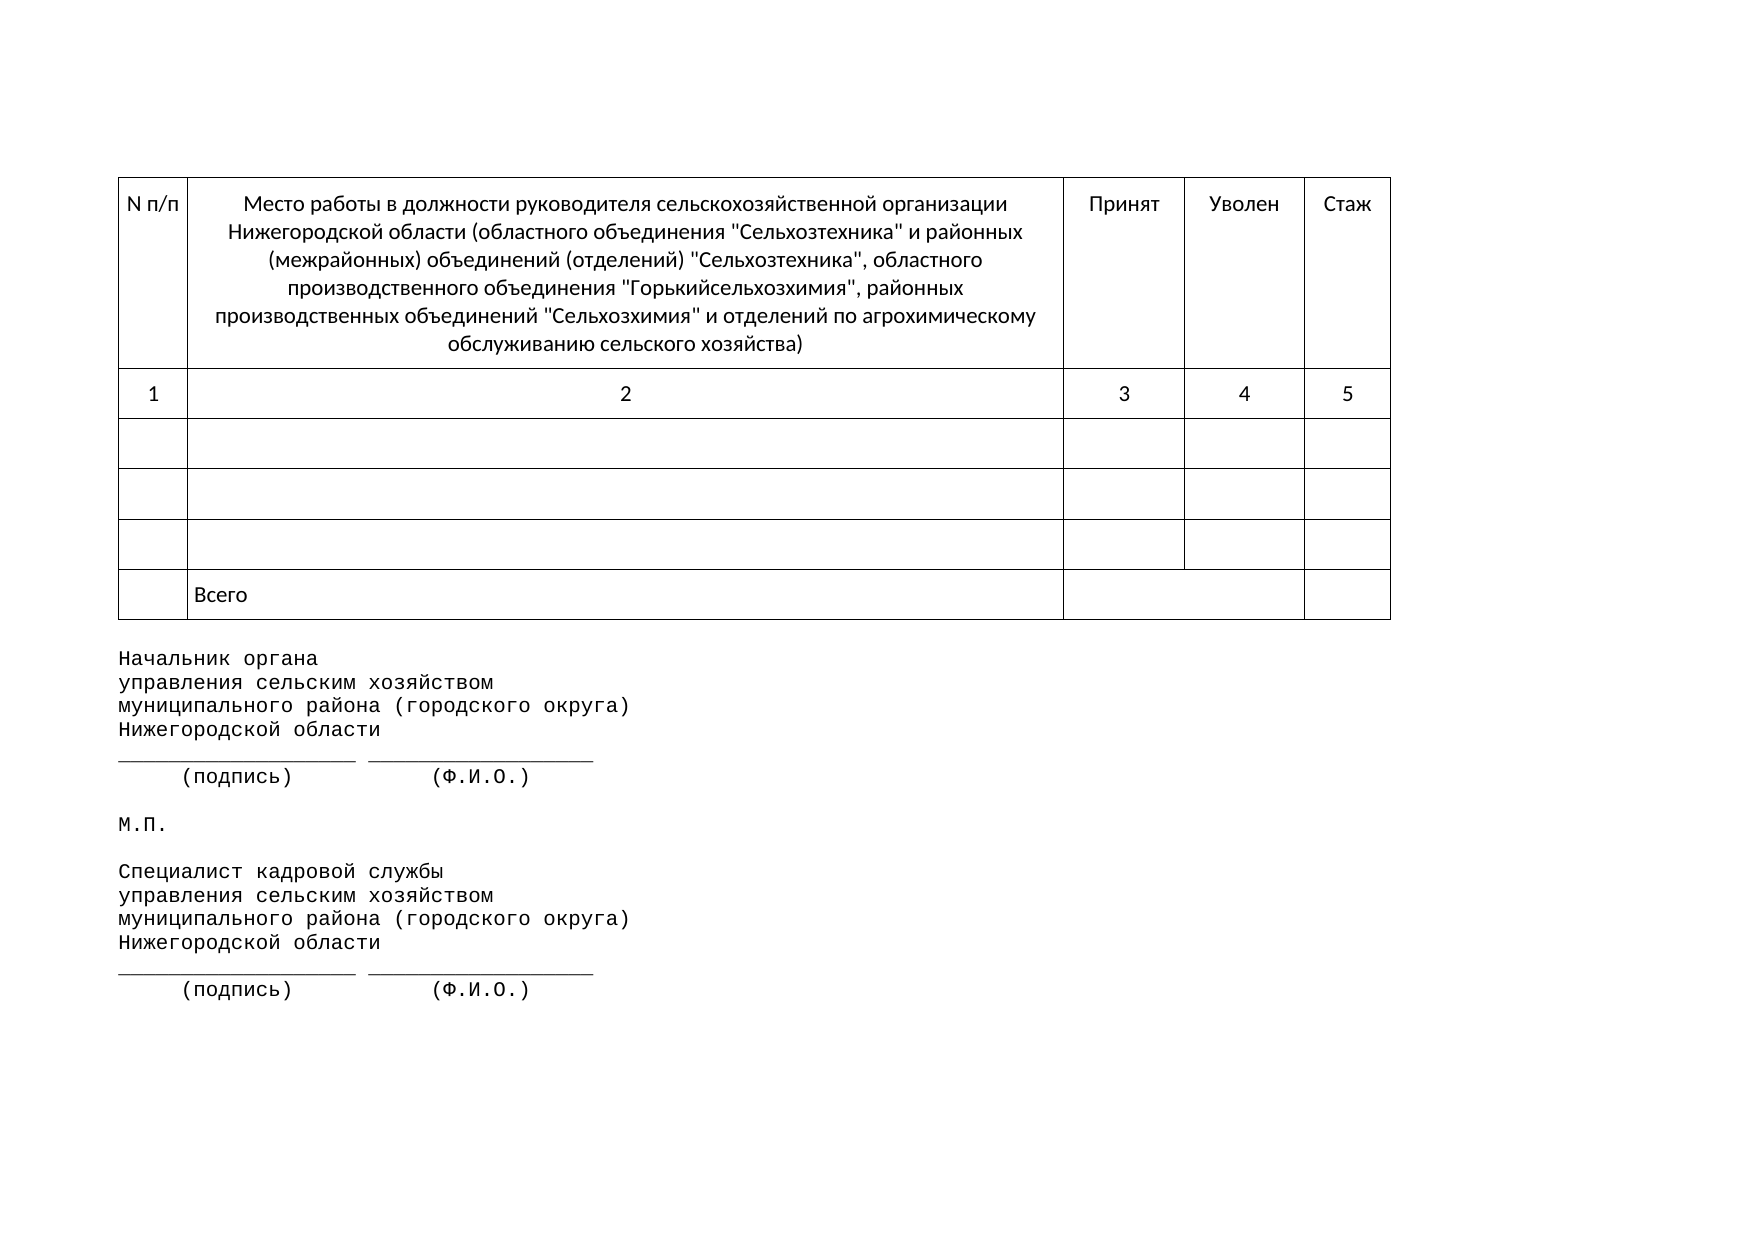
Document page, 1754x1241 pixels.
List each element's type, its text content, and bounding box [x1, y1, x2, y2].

table_cell [119, 419, 187, 468]
table_cell [119, 520, 187, 569]
text Нижегородской области [118, 719, 1636, 743]
table_cell 3 [1064, 369, 1184, 418]
text Специалист кадровой службы [118, 861, 1636, 885]
text (подпись) (Ф.И.О.) [118, 979, 1636, 1003]
table_cell [119, 469, 187, 518]
table_cell [1185, 469, 1304, 518]
table_cell Всего [188, 570, 1063, 619]
table_cell [1064, 469, 1184, 518]
table_cell [119, 570, 187, 619]
table_header Принят [1064, 178, 1184, 368]
table_cell [188, 520, 1063, 569]
table_header Уволен [1185, 178, 1304, 368]
table_cell [1185, 520, 1304, 569]
table_cell [1185, 419, 1304, 468]
table_cell [1305, 570, 1390, 619]
text (подпись) (Ф.И.О.) [118, 766, 1636, 790]
table_header Место работы в должности руководителя сельскохозяйственной организации Нижегородской области (областного объединения "Сельхозтехника" и районных (межрайонных) объединений (отделений) "Сельхозтехника", областного производственного объединения "Горькийсельхозхимия", районных производственных объединений "Сельхозхимия" и отделений по агрохимическому обслуживанию сельского хозяйства) [188, 178, 1063, 368]
text управления сельским хозяйством [118, 672, 1636, 696]
table_header Стаж [1305, 178, 1390, 368]
table_cell 2 [188, 369, 1063, 418]
table_cell [1305, 469, 1390, 518]
text муниципального района (городского округа) [118, 908, 1636, 932]
table_cell [1305, 419, 1390, 468]
table_cell [1064, 570, 1304, 619]
text муниципального района (городского округа) [118, 696, 1636, 719]
table_cell 5 [1305, 369, 1390, 418]
text Нижегородской области [118, 932, 1636, 956]
table_cell [188, 469, 1063, 518]
table_cell [1064, 419, 1184, 468]
table_cell 4 [1185, 369, 1304, 418]
table_header N п/п [119, 178, 187, 368]
text ___________________ __________________ [118, 743, 1636, 766]
table_cell [188, 419, 1063, 468]
table_cell [1064, 520, 1184, 569]
table_cell 1 [119, 369, 187, 418]
text ___________________ __________________ [118, 956, 1636, 979]
text Начальник органа [118, 648, 1636, 672]
text М.П. [118, 814, 1636, 837]
table_cell [1305, 520, 1390, 569]
text управления сельским хозяйством [118, 885, 1636, 908]
